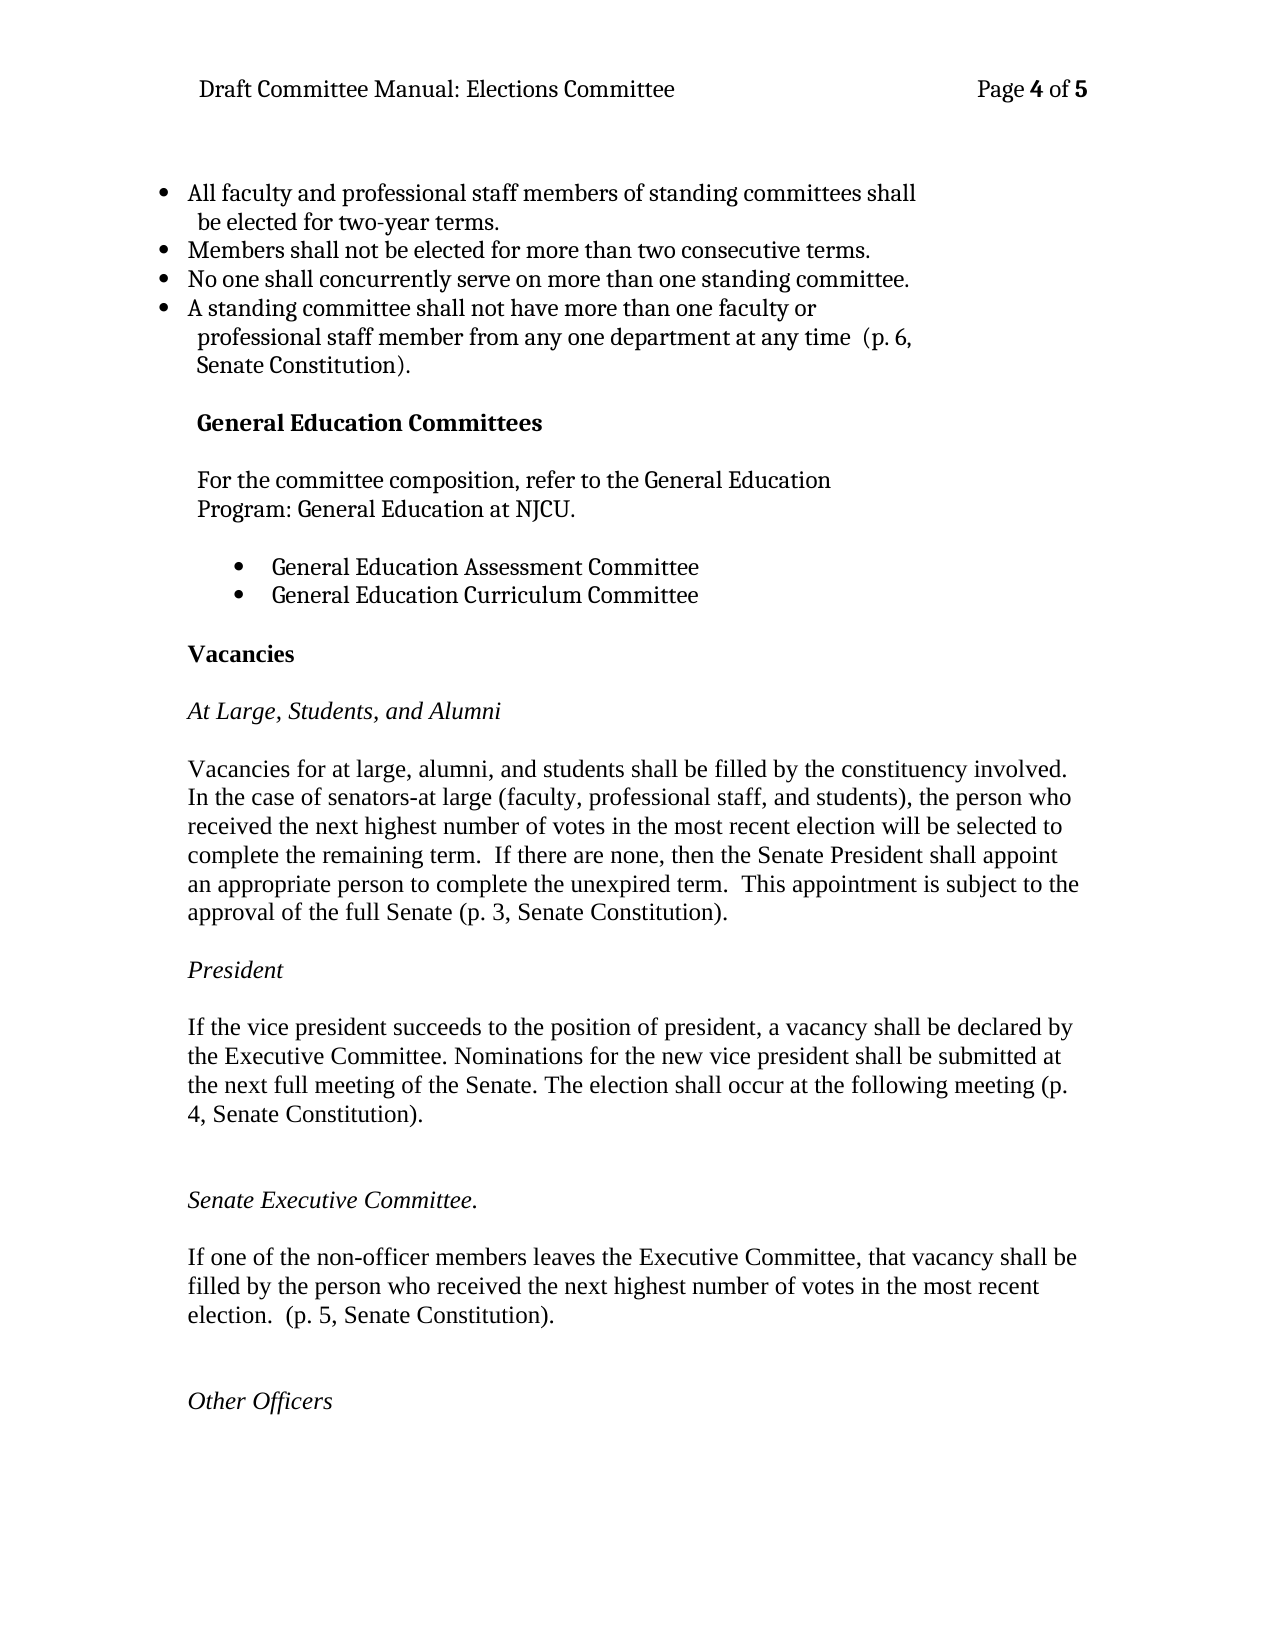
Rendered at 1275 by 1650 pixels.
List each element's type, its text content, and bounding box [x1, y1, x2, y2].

text If the vice president succeeds to the position of president, a vacancy shall be declared by the Executive Committee. Nominations for the new vice president shall be submitted at the next full meeting of the Senate. The election shall occur at the following meeting (p. 4, Senate Constitution). [187, 1012, 1087, 1127]
list No one shall concurrently serve on more than one standing committee. [159, 265, 919, 294]
text General Education Committees [197, 409, 919, 437]
list General Education Curriculum Committee [234, 581, 919, 610]
text If one of the non-officer members leaves the Executive Committee, that vacancy shall be filled by the person who received the next highest number of votes in the most recent election. (p. 5, Senate Constitution). [187, 1242, 1087, 1329]
text Other Officers [187, 1386, 1087, 1415]
text President [187, 955, 1087, 984]
list General Education Assessment Committee [234, 552, 919, 581]
text For the committee composition, refer to the General Education Program: General Education at NJCU. [197, 466, 919, 524]
text Vacancies [187, 639, 1087, 667]
text Vacancies for at large, alumni, and students shall be filled by the constituency involved. In the case of senators-at large (faculty, professional staff, and students), the person who received the next highest number of votes in the most recent election will be selected to complete the remaining term. If there are none, then the Senate President shall appoint an appropriate person to complete the unexpired term. This appointment is subject to the approval of the full Senate (p. 3, Senate Constitution). [187, 754, 1087, 926]
text Senate Executive Committee. [187, 1185, 1087, 1214]
text At Large, Students, and Alumni [187, 696, 1087, 725]
list Members shall not be elected for more than two consecutive terms. [159, 236, 919, 265]
list All faculty and professional staff members of standing committees shall be elected for two-year terms. [159, 179, 919, 236]
list A standing committee shall not have more than one faculty or professional staff member from any one department at any time (p. 6, Senate Constitution). [159, 294, 919, 380]
